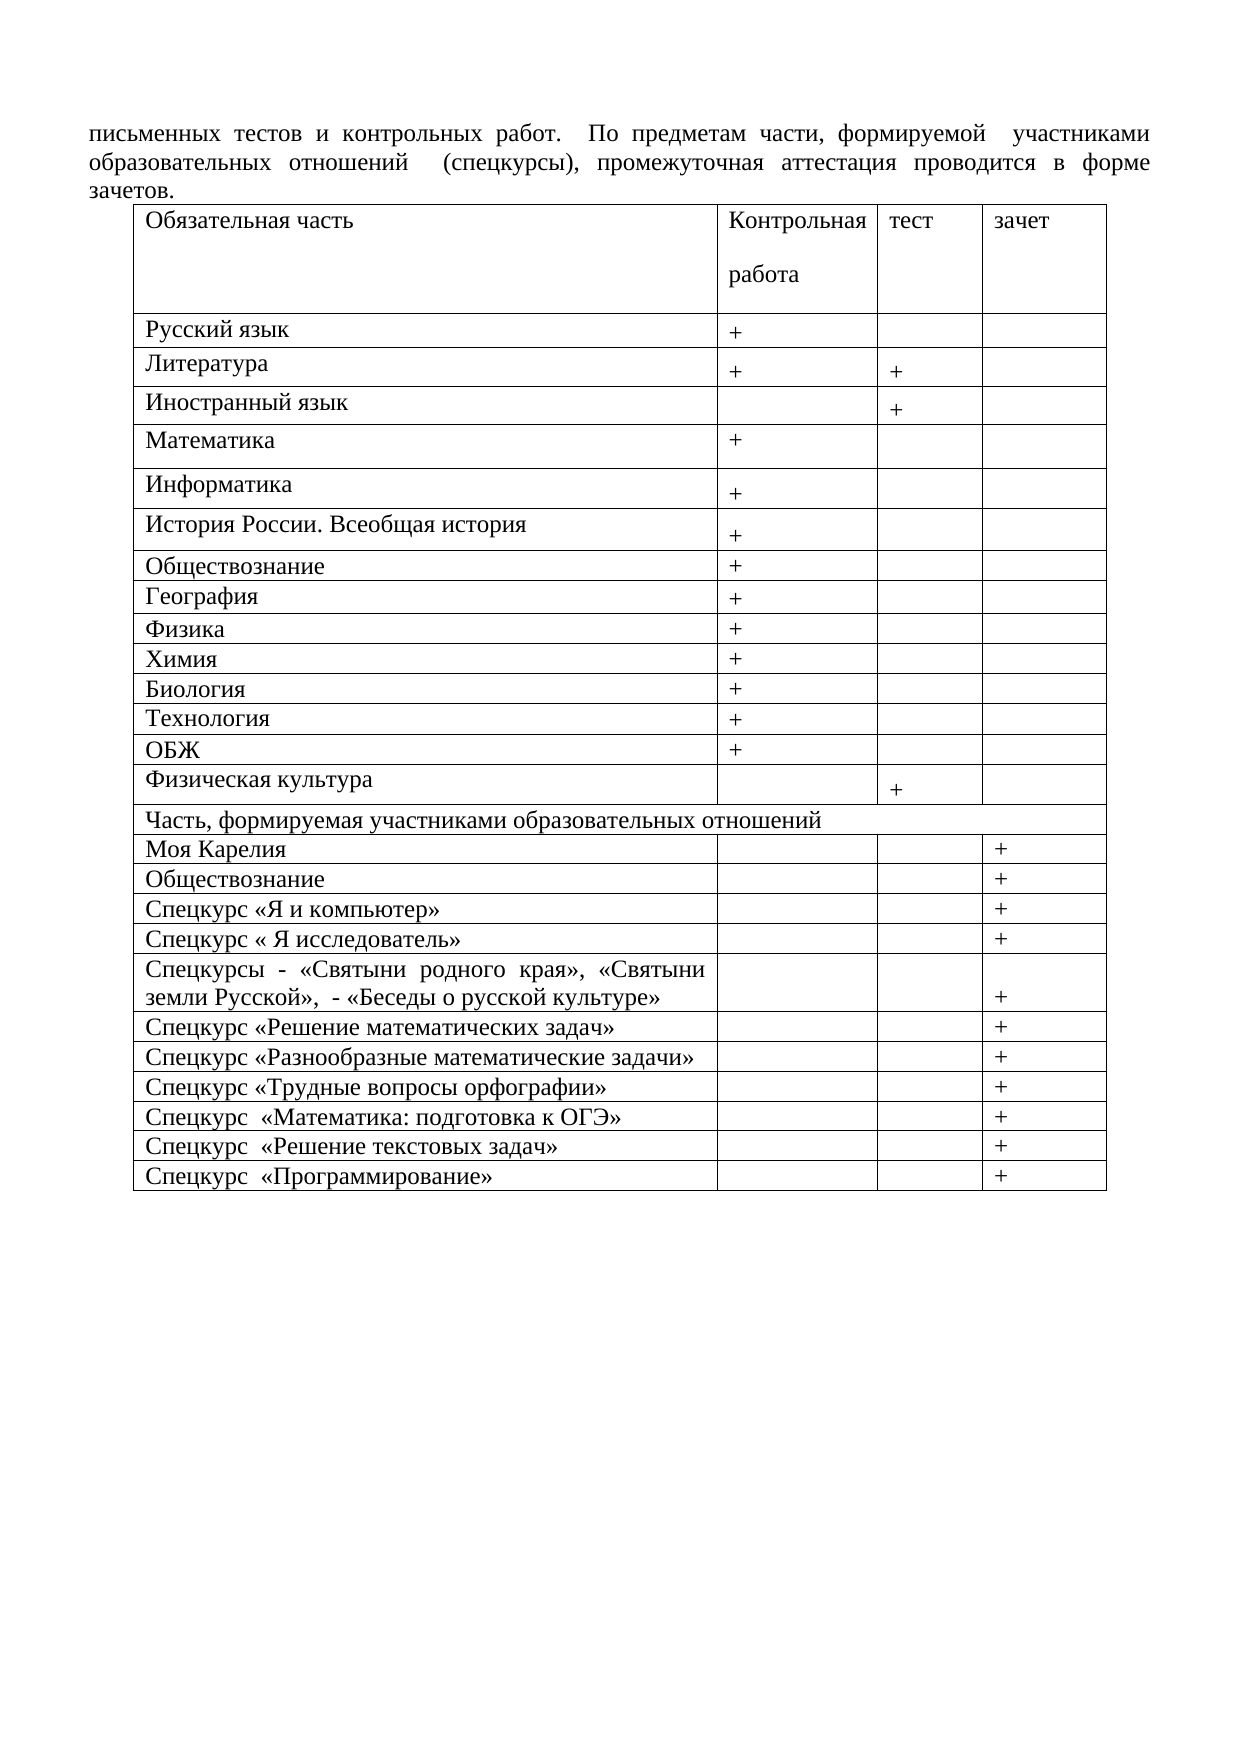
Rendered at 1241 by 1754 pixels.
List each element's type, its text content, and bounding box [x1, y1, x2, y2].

table_cell Моя Карелия [134, 835, 717, 863]
table_cell [718, 1161, 877, 1190]
table_cell Математика [134, 425, 717, 468]
table_cell Информатика [134, 469, 717, 508]
table_header тест [878, 205, 982, 313]
table_header Обязательная часть [134, 205, 717, 313]
table_cell + [878, 765, 982, 804]
table_cell Иностранный язык [134, 387, 717, 424]
table_cell Спецкурс «Математика: подготовка к ОГЭ» [134, 1102, 717, 1130]
table_cell [983, 387, 1106, 424]
table_cell + [983, 1131, 1106, 1160]
table_cell + [983, 894, 1106, 923]
table_cell + [983, 954, 1106, 1011]
table_cell Спецкурс « Я исследователь» [134, 924, 717, 953]
table_cell + [983, 1072, 1106, 1101]
table_cell [878, 835, 982, 863]
table_cell [983, 765, 1106, 804]
table_cell [718, 894, 877, 923]
table_cell + [718, 314, 877, 347]
table_cell [718, 864, 877, 893]
table_cell [983, 581, 1106, 613]
table_cell [878, 1161, 982, 1190]
table_cell + [718, 581, 877, 613]
table_cell Физическая культура [134, 765, 717, 804]
table_cell Спецкурс «Я и компьютер» [134, 894, 717, 923]
table_cell Обществознание [134, 551, 717, 580]
table_cell Спецкурс «Решение текстовых задач» [134, 1131, 717, 1160]
table_cell Спецкурс «Трудные вопросы орфографии» [134, 1072, 717, 1101]
table_cell [878, 1131, 982, 1160]
table_cell [878, 1072, 982, 1101]
table_cell [878, 894, 982, 923]
table_cell [718, 1012, 877, 1041]
table_cell Литература [134, 348, 717, 386]
table_cell [983, 509, 1106, 550]
table_header зачет [983, 205, 1106, 313]
table_cell [878, 1102, 982, 1130]
table_cell [983, 674, 1106, 702]
table_cell + [983, 864, 1106, 893]
table_cell [718, 387, 877, 424]
table_cell Русский язык [134, 314, 717, 347]
table_cell + [878, 387, 982, 424]
table_cell География [134, 581, 717, 613]
table_cell [878, 614, 982, 643]
table_cell [983, 551, 1106, 580]
table_cell [878, 704, 982, 734]
table_cell [718, 924, 877, 953]
table_cell [878, 954, 982, 1011]
table_cell [983, 348, 1106, 386]
table_cell [983, 644, 1106, 673]
table_cell Спецкурс «Программирование» [134, 1161, 717, 1190]
table_cell Технология [134, 704, 717, 734]
table_cell + [718, 614, 877, 643]
table_cell [983, 704, 1106, 734]
table_cell Физика [134, 614, 717, 643]
table_header Контрольная работа [718, 205, 877, 313]
table_cell [718, 835, 877, 863]
table_cell [878, 644, 982, 673]
table_cell + [718, 735, 877, 763]
table_cell Химия [134, 644, 717, 673]
table_cell + [983, 1102, 1106, 1130]
table_cell + [718, 425, 877, 468]
table_cell + [983, 1042, 1106, 1071]
table_cell Спецкурсы - «Святыни родного края», «Святыни земли Русской», - «Беседы о русской культуре» [134, 954, 717, 1011]
table_cell + [718, 469, 877, 508]
table_cell [983, 735, 1106, 763]
table_cell [983, 425, 1106, 468]
table_cell [718, 765, 877, 804]
table_cell [878, 1042, 982, 1071]
table_cell Обществознание [134, 864, 717, 893]
table_cell + [983, 835, 1106, 863]
table_cell [718, 1131, 877, 1160]
table_cell + [718, 348, 877, 386]
table_cell [983, 614, 1106, 643]
table_cell + [718, 644, 877, 673]
table_cell [718, 1072, 877, 1101]
table_cell + [983, 924, 1106, 953]
table_cell [878, 509, 982, 550]
table_cell + [718, 674, 877, 702]
table_cell [983, 314, 1106, 347]
table_cell ОБЖ [134, 735, 717, 763]
table_cell + [718, 704, 877, 734]
table_cell [878, 1012, 982, 1041]
table_cell [878, 551, 982, 580]
table_cell + [718, 509, 877, 550]
table_cell [878, 735, 982, 763]
table_cell [878, 469, 982, 508]
table_cell [718, 954, 877, 1011]
table_cell [878, 924, 982, 953]
table_cell [878, 864, 982, 893]
table_cell Спецкурс «Решение математических задач» [134, 1012, 717, 1041]
table_cell [718, 1102, 877, 1130]
table_cell Часть, формируемая участниками образовательных отношений [134, 805, 1106, 833]
table_cell + [983, 1161, 1106, 1190]
table_cell [878, 425, 982, 468]
table_cell [878, 314, 982, 347]
table_cell + [983, 1012, 1106, 1041]
table_cell [878, 674, 982, 702]
table_cell [983, 469, 1106, 508]
table_cell Биология [134, 674, 717, 702]
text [89, 118, 1152, 204]
table_cell + [718, 551, 877, 580]
table_cell [718, 1042, 877, 1071]
table_cell + [878, 348, 982, 386]
table_cell [878, 581, 982, 613]
table_cell Спецкурс «Разнообразные математические задачи» [134, 1042, 717, 1071]
table_cell История России. Всеобщая история [134, 509, 717, 550]
